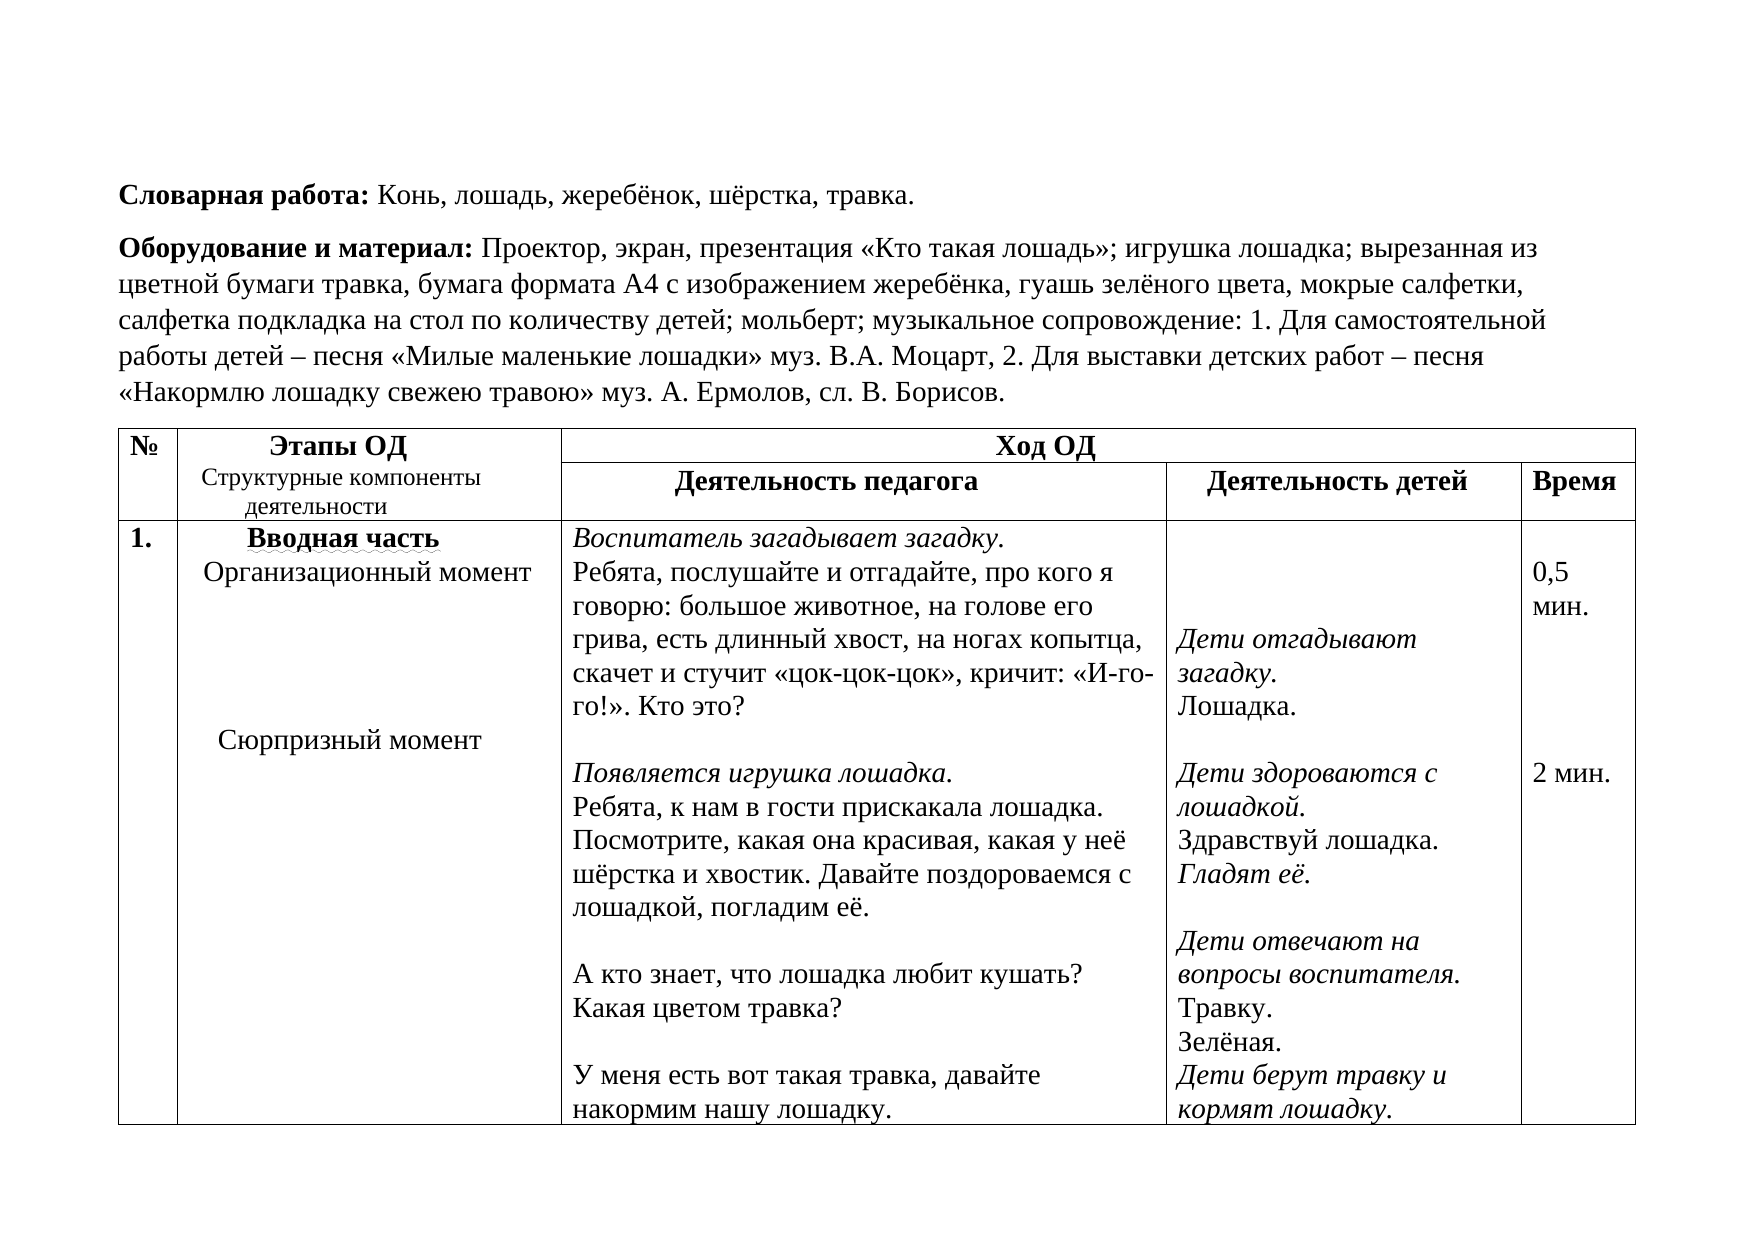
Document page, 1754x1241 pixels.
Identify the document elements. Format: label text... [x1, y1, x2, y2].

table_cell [178, 521, 561, 1124]
table_cell Время [1522, 463, 1635, 519]
table_header № [119, 429, 177, 519]
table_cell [1167, 521, 1521, 1124]
table_header Этапы ОД Структурные компоненты деятельности [178, 429, 561, 519]
text Оборудование и материал: Проектор, экран, презентация «Кто такая лошадь»; игрушка лошадка; вырезанная из цветной бумаги травка, бумага формата А4 с изображением жеребёнка, гуашь зелёного цвета, мокрые салфетки, салфетка подкладка на стол по количеству детей; мольберт; музыкальное сопровождение: 1. Для самостоятельной работы детей – песня «Милые маленькие лошадки» муз. В.А. Моцарт, 2. Для выставки детских работ – песня «Накормлю лошадку свежею травою» муз. А. Ермолов, сл. В. Борисов. [118, 230, 1636, 408]
table_cell Деятельность детей [1167, 463, 1521, 519]
table_cell 1. [119, 521, 177, 1124]
table_cell 0,5 мин. 2 мин. [1522, 521, 1635, 1124]
text Словарная работа: Конь, лошадь, жеребёнок, шёрстка, травка. [118, 177, 1636, 211]
table_header Ход ОД [562, 429, 1635, 462]
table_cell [562, 521, 1166, 1124]
table_cell Деятельность педагога [562, 463, 1166, 519]
